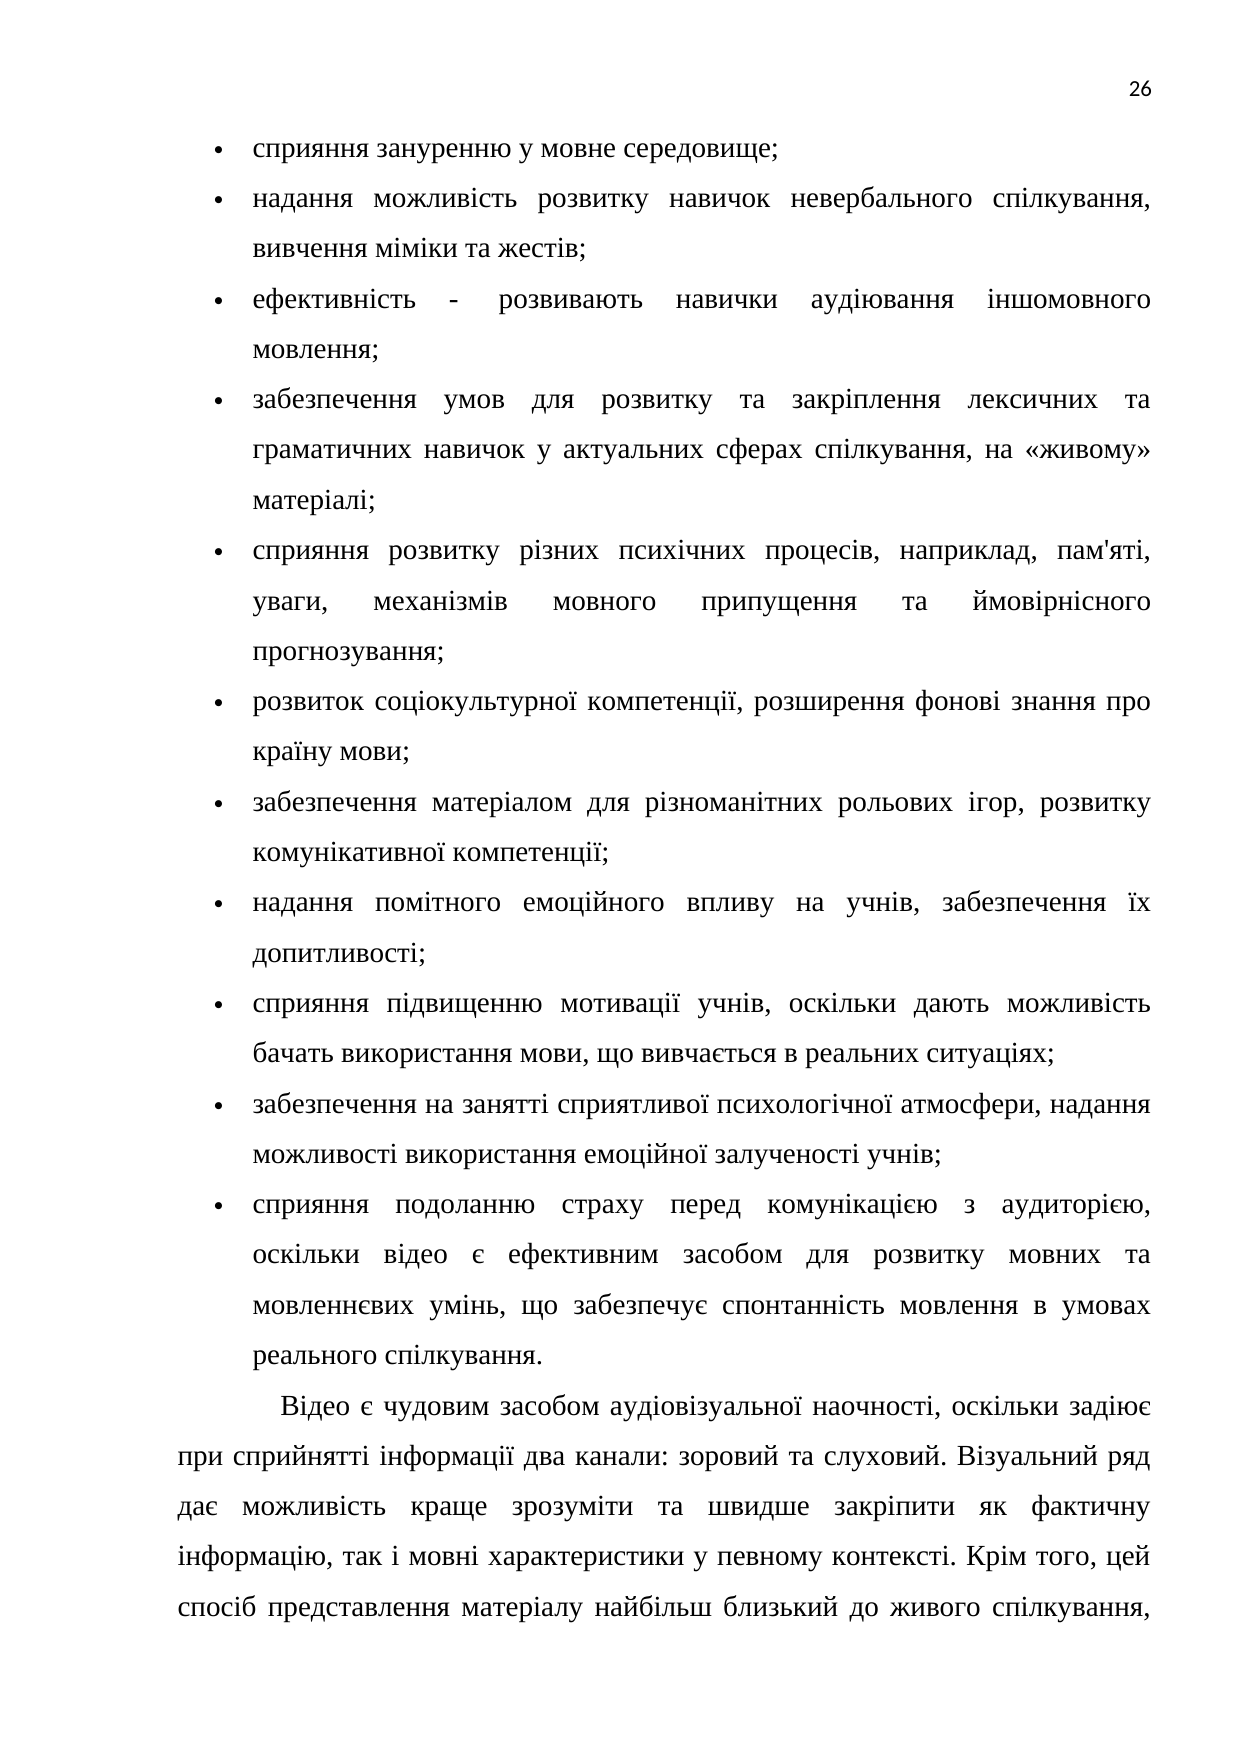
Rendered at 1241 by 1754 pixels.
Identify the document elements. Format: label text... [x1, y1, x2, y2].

list сприяння зануренню у мовне середовище; [215, 130, 1152, 163]
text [177, 1388, 1152, 1622]
list сприяння підвищенню мотивації учнів, оскільки дають можливість бачать використання мови, що вивчається в реальних ситуаціях; [215, 985, 1152, 1069]
list ефективність - розвивають навички аудіювання іншомовного мовлення; [215, 281, 1152, 364]
list розвиток соціокультурної компетенції, розширення фонові знання про країну мови; [215, 683, 1152, 767]
list сприяння розвитку різних психічних процесів, наприклад, пам'яті, уваги, механізмів мовного припущення та ймовірнісного прогнозування; [215, 532, 1152, 666]
list забезпечення умов для розвитку та закріплення лексичних та граматичних навичок у актуальних сферах спілкування, на «живому» матеріалі; [215, 381, 1152, 516]
list забезпечення на занятті сприятливої психологічної атмосфери, надання можливості використання емоційної залученості учнів; [215, 1086, 1152, 1169]
list сприяння подоланню страху перед комунікацією з аудиторією, оскільки відео є ефективним засобом для розвитку мовних та мовленнєвих умінь, що забезпечує спонтанність мовлення в умовах реального спілкування. [215, 1186, 1152, 1371]
list забезпечення матеріалом для різноманітних рольових ігор, розвитку комунікативної компетенції; [215, 784, 1152, 868]
list надання помітного емоційного впливу на учнів, забезпечення їх допитливості; [215, 884, 1152, 968]
list надання можливість розвитку навичок невербального спілкування, вивчення міміки та жестів; [215, 180, 1152, 264]
